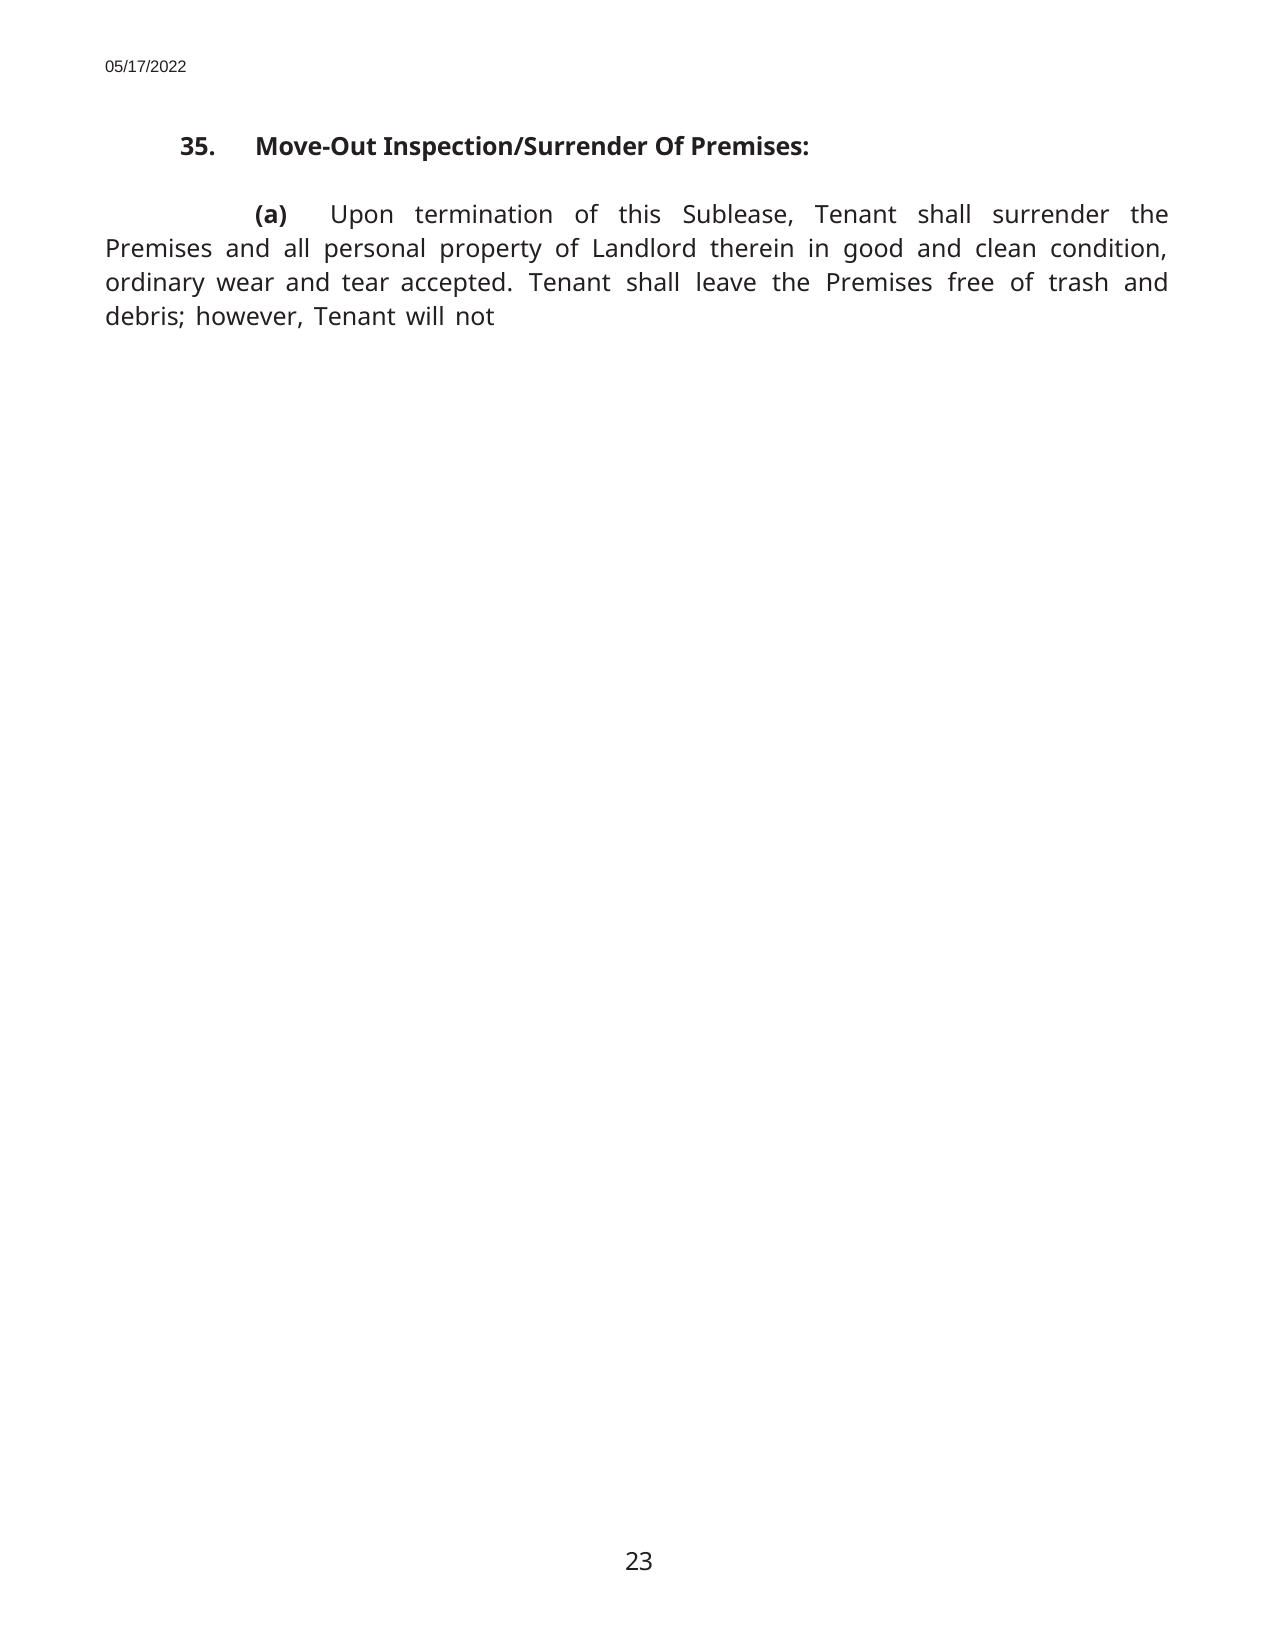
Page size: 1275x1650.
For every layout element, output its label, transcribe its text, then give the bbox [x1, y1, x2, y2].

list Move-Out Inspection/Surrender Of Premises: [180, 128, 1181, 163]
list Upon termination of this Sublease, Tenant shall surrender the Premises and all personal property of Landlord therein in good and clean condition, ordinary wear and tear accepted. Tenant shall leave the Premises free of trash and debris; however, Tenant will not [105, 196, 1169, 333]
